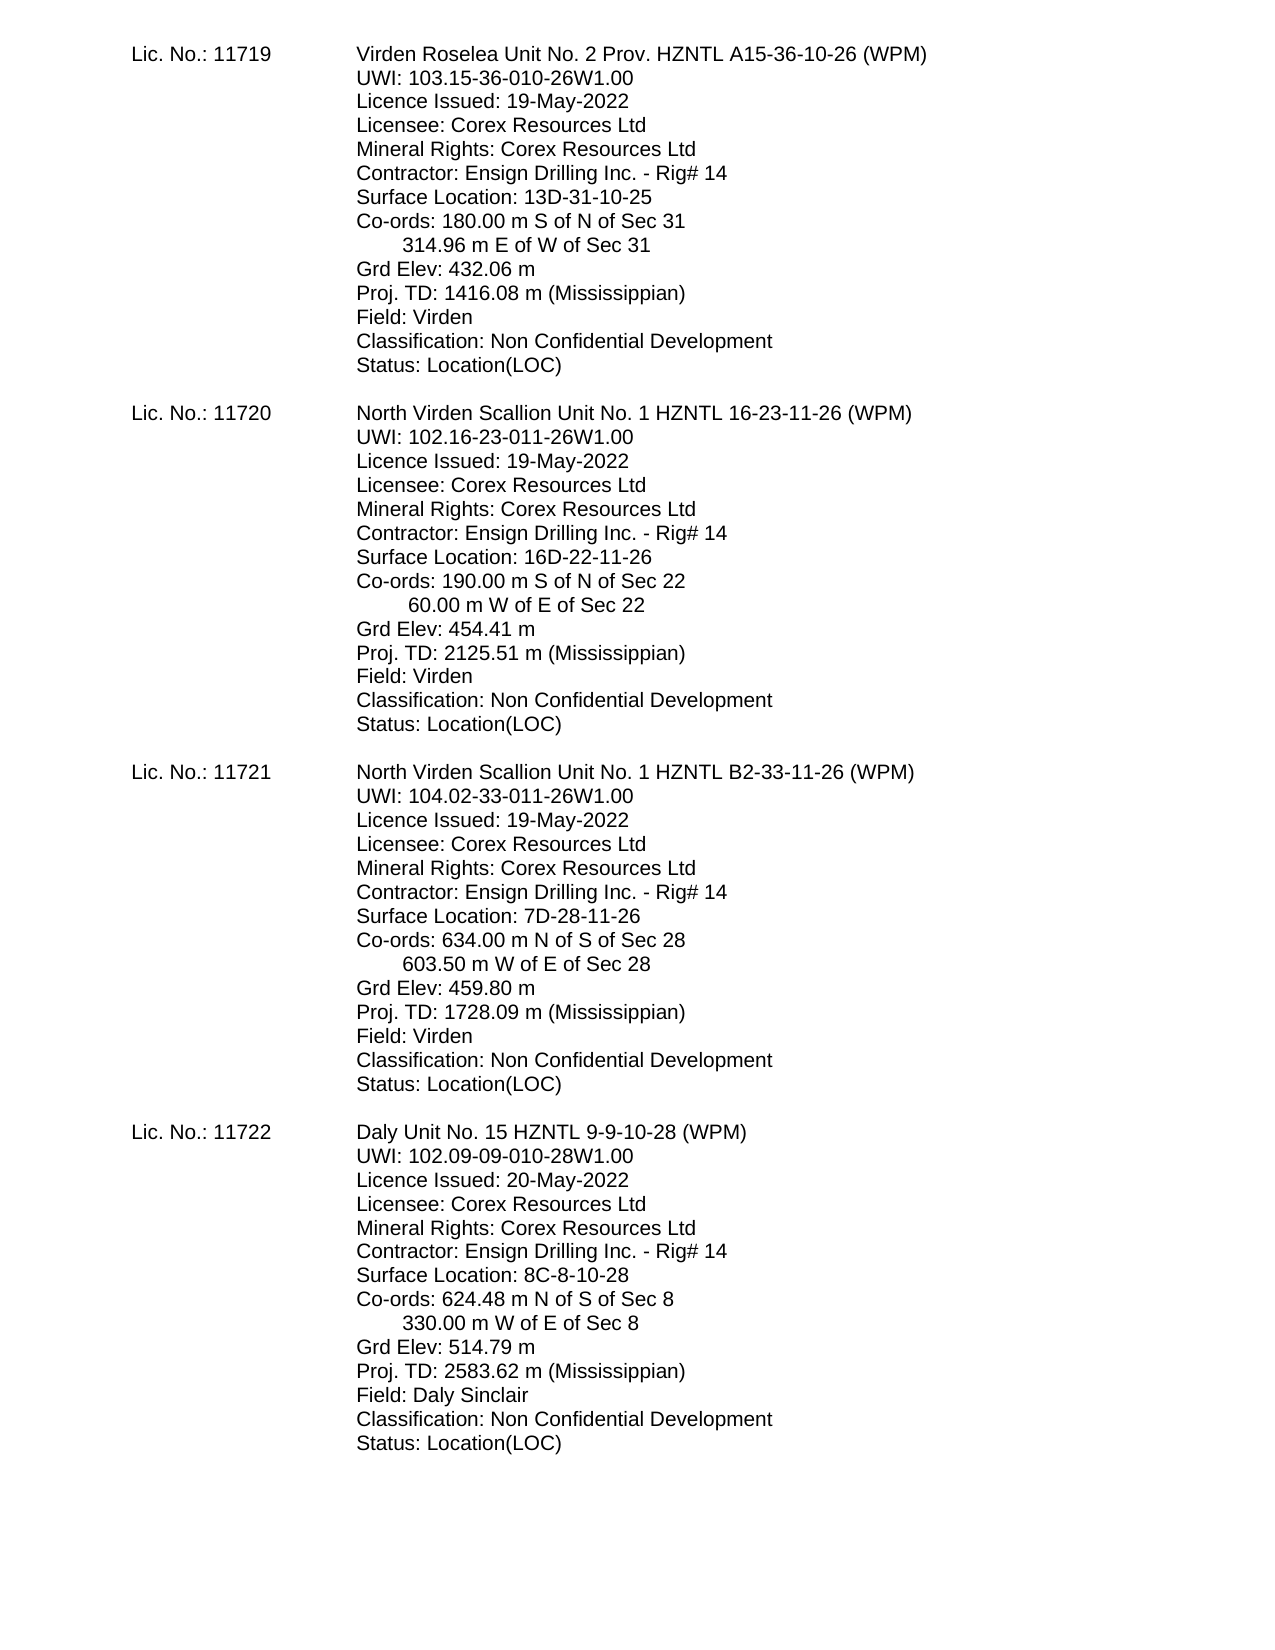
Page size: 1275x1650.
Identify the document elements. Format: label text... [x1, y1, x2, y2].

table_cell North Virden Scallion Unit No. 1 HZNTL B2-33-11-26 (WPM) UWI: 104.02-33-011-26W1.00 Licence Issued: 19-May-2022 Licensee: Corex Resources Ltd Mineral Rights: Corex Resources Ltd Contractor: Ensign Drilling Inc. - Rig# 14 Surface Location: 7D-28-11-26 Co-ords: 634.00 m N of S of Sec 28 603.50 m W of E of Sec 28 Grd Elev: 459.80 m Proj. TD: 1728.09 m (Mississippian) Field: Virden Classification: Non Confidential Development Status: Location(LOC) [345, 760, 1042, 1119]
table_cell Lic. No.: 11720 [120, 401, 345, 760]
table_cell Daly Unit No. 15 HZNTL 9-9-10-28 (WPM) UWI: 102.09-09-010-28W1.00 Licence Issued: 20-May-2022 Licensee: Corex Resources Ltd Mineral Rights: Corex Resources Ltd Contractor: Ensign Drilling Inc. - Rig# 14 Surface Location: 8C-8-10-28 Co-ords: 624.48 m N of S of Sec 8 330.00 m W of E of Sec 8 Grd Elev: 514.79 m Proj. TD: 2583.62 m (Mississippian) Field: Daly Sinclair Classification: Non Confidential Development Status: Location(LOC) [345, 1120, 1042, 1479]
table_cell Lic. No.: 11722 [120, 1120, 345, 1479]
table_cell Lic. No.: 11721 [120, 760, 345, 1119]
table_cell North Virden Scallion Unit No. 1 HZNTL 16-23-11-26 (WPM) UWI: 102.16-23-011-26W1.00 Licence Issued: 19-May-2022 Licensee: Corex Resources Ltd Mineral Rights: Corex Resources Ltd Contractor: Ensign Drilling Inc. - Rig# 14 Surface Location: 16D-22-11-26 Co-ords: 190.00 m S of N of Sec 22 60.00 m W of E of Sec 22 Grd Elev: 454.41 m Proj. TD: 2125.51 m (Mississippian) Field: Virden Classification: Non Confidential Development Status: Location(LOC) [345, 401, 1042, 760]
table_cell Lic. No.: 11719 [120, 41, 345, 401]
table_cell Virden Roselea Unit No. 2 Prov. HZNTL A15-36-10-26 (WPM) UWI: 103.15-36-010-26W1.00 Licence Issued: 19-May-2022 Licensee: Corex Resources Ltd Mineral Rights: Corex Resources Ltd Contractor: Ensign Drilling Inc. - Rig# 14 Surface Location: 13D-31-10-25 Co-ords: 180.00 m S of N of Sec 31 314.96 m E of W of Sec 31 Grd Elev: 432.06 m Proj. TD: 1416.08 m (Mississippian) Field: Virden Classification: Non Confidential Development Status: Location(LOC) [345, 41, 1042, 401]
